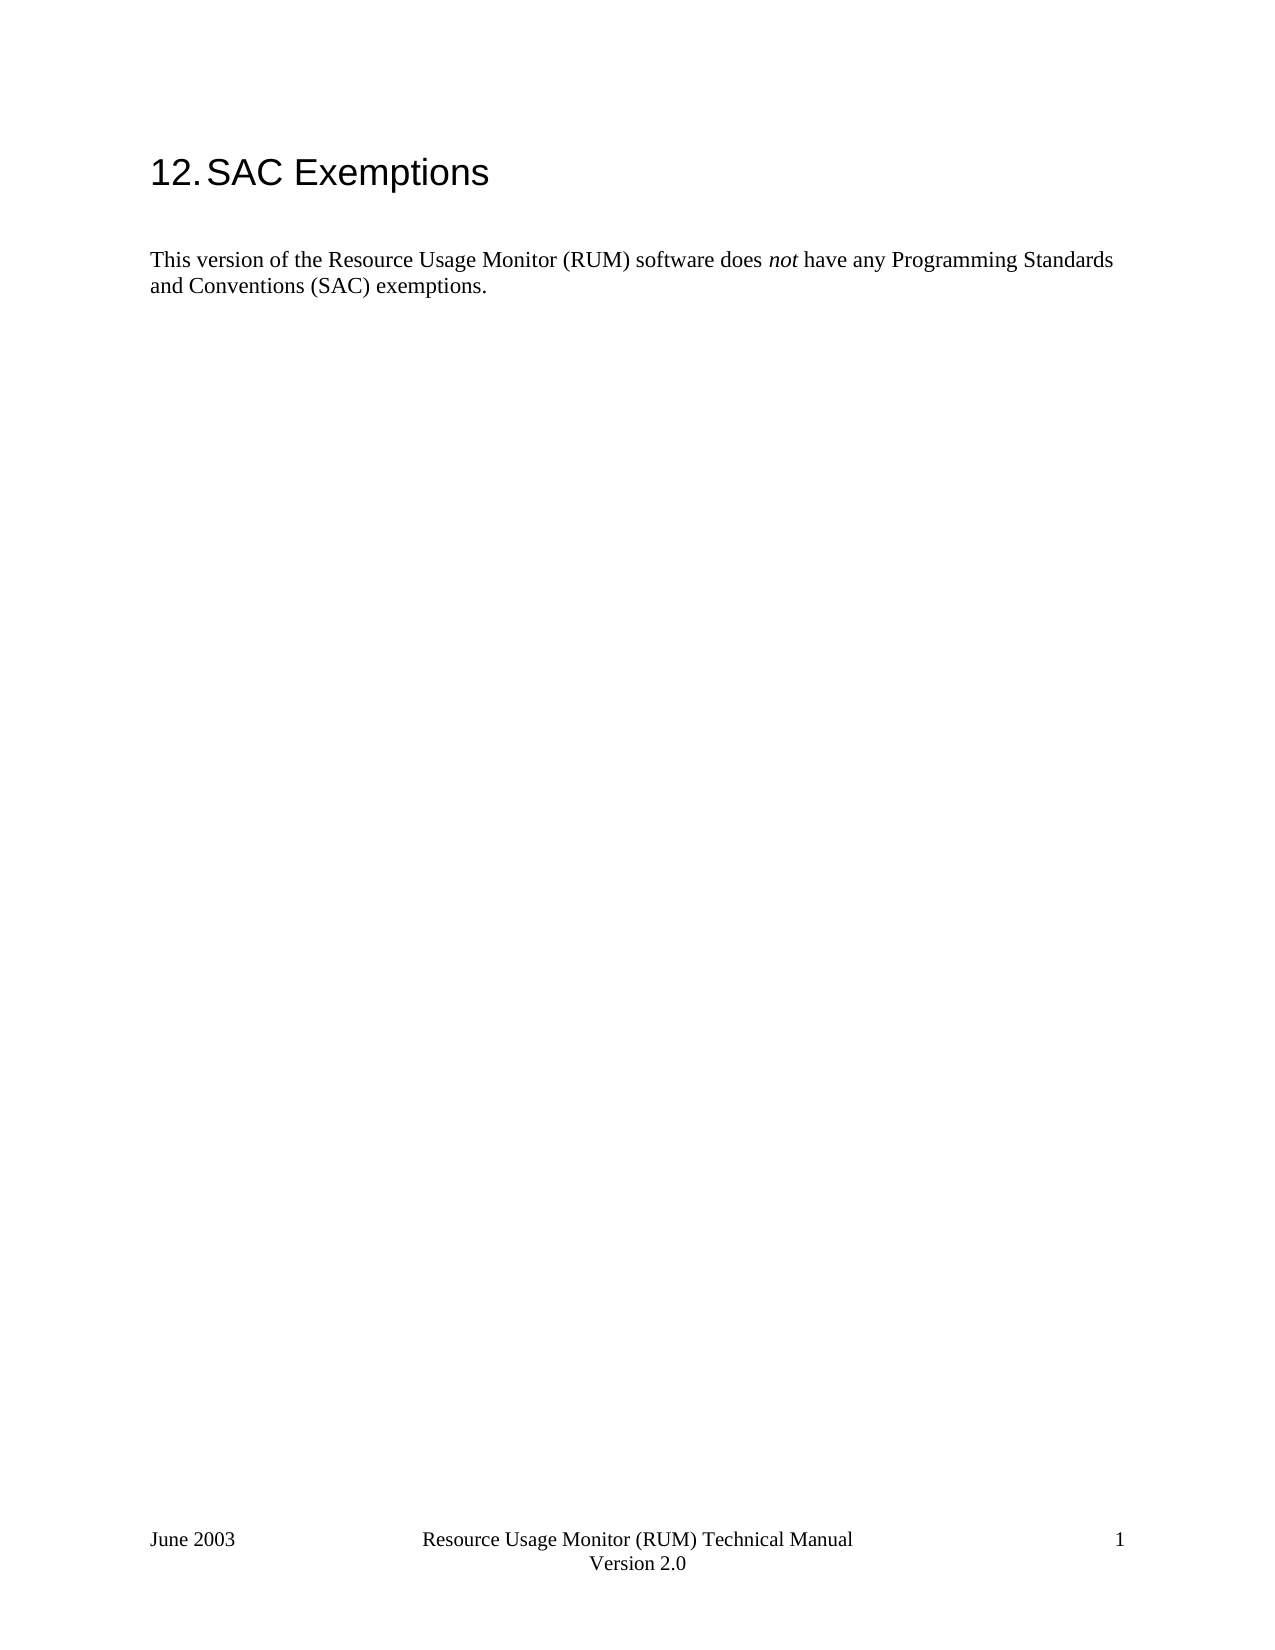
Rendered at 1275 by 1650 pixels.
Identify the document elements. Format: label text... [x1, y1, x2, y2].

text This version of the Resource Usage Monitor (RUM) software does not have any Programming Standards and Conventions (SAC) exemptions. [150, 246, 1125, 298]
subtitle SAC Exemptions [150, 150, 1125, 193]
